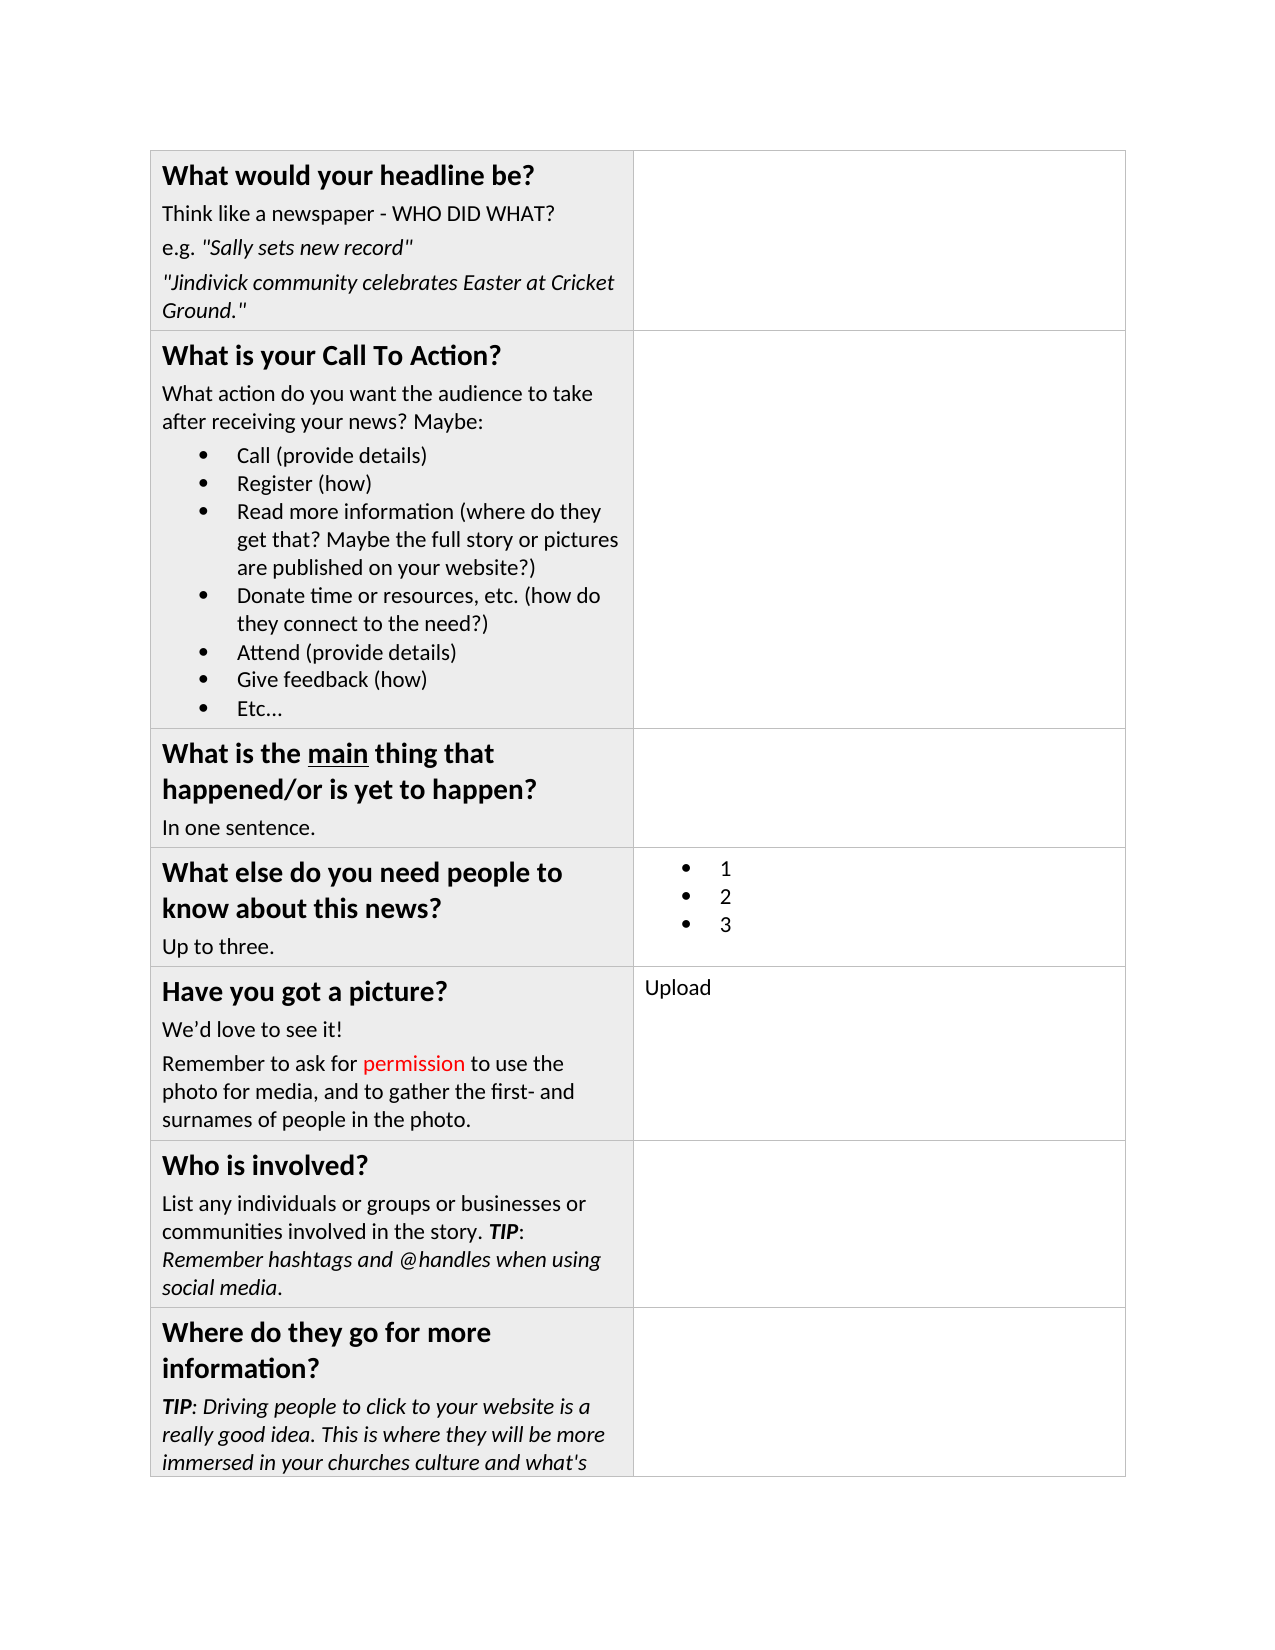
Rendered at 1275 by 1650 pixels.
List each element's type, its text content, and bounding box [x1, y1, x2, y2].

table_cell 1 2 3 [634, 848, 1125, 966]
table_cell [634, 1141, 1125, 1307]
table_cell [634, 729, 1125, 847]
table_cell What is the main thing that happened/or is yet to happen? In one sentence. [151, 729, 633, 847]
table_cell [151, 1308, 633, 1476]
table_cell [634, 331, 1125, 728]
table_cell Who is involved? List any individuals or groups or businesses or communities involved in the story. TIP: Remember hashtags and @handles when using social media. [151, 1141, 633, 1307]
table_cell Have you got a picture? We’d love to see it! Remember to ask for permission to use the photo for media, and to gather the first- and surnames of people in the photo. [151, 967, 633, 1140]
table_cell What is your Call To Action? What action do you want the audience to take after receiving your news? Maybe: Call (provide details) Register (how) Read more information (where do they get that? Maybe the full story or pictures are published on your website?) Donate time or resources, etc. (how do they connect to the need?) Attend (provide details) Give feedback (how) Etc... [151, 331, 633, 728]
table_header [634, 151, 1125, 330]
table_cell [634, 1308, 1125, 1476]
table_cell What else do you need people to know about this news? Up to three. [151, 848, 633, 966]
table_cell Upload [634, 967, 1125, 1140]
table_header What would your headline be? Think like a newspaper - WHO DID WHAT? e.g. "Sally sets new record" "Jindivick community celebrates Easter at Cricket Ground." [151, 151, 633, 330]
